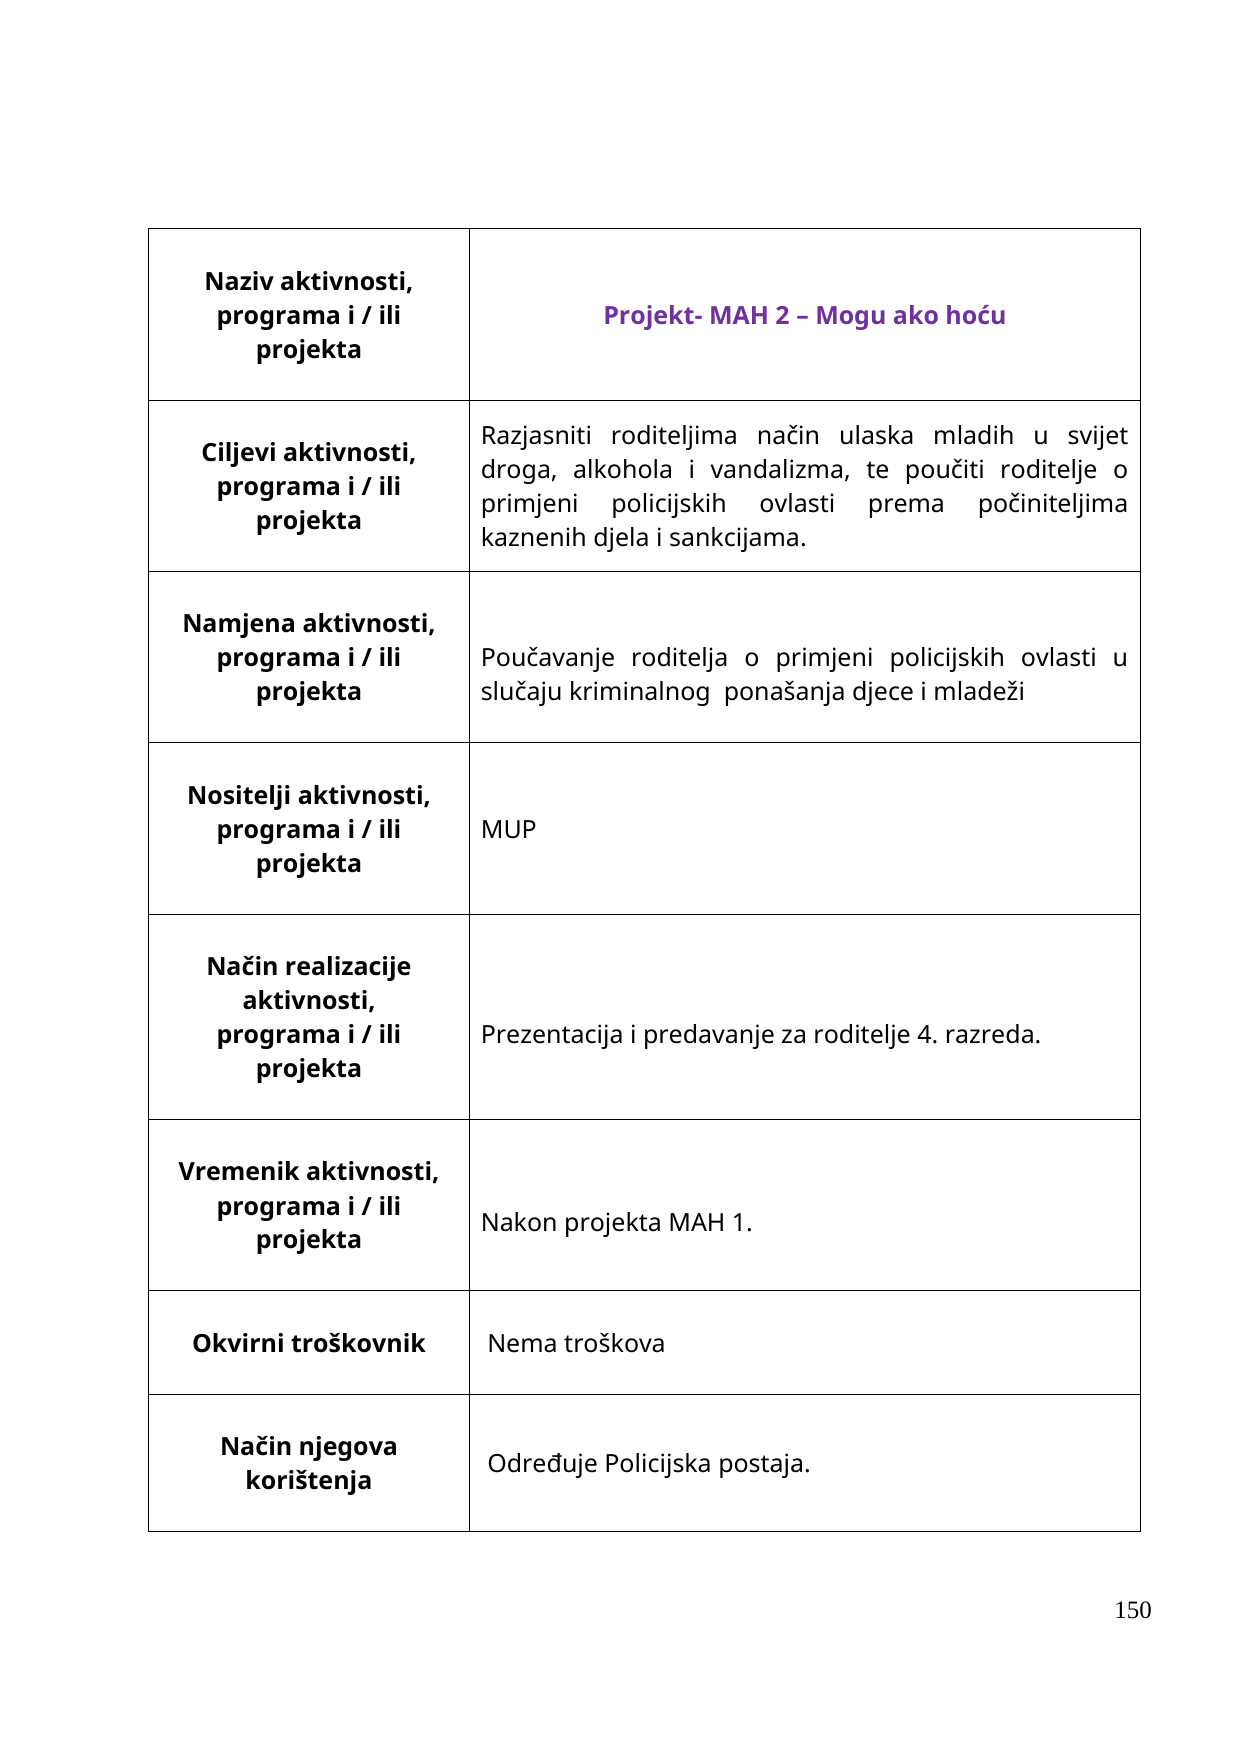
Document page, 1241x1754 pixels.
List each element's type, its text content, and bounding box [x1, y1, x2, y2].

table_cell Vremenik aktivnosti, programa i / ili projekta [149, 1120, 469, 1290]
table_cell Ciljevi aktivnosti, programa i / ili projekta [149, 401, 469, 571]
table_header Projekt- MAH 2 – Mogu ako hoću [470, 229, 1140, 399]
table_cell Namjena aktivnosti, programa i / ili projekta [149, 572, 469, 742]
table_cell Nema troškova [470, 1291, 1140, 1393]
table_cell Nositelji aktivnosti, programa i / ili projekta [149, 743, 469, 913]
table_cell Poučavanje roditelja o primjeni policijskih ovlasti u slučaju kriminalnog ponašanja djece i mladeži [470, 572, 1140, 742]
table_cell Okvirni troškovnik [149, 1291, 469, 1393]
table_cell Prezentacija i predavanje za roditelje 4. razreda. [470, 915, 1140, 1119]
table_cell MUP [470, 743, 1140, 913]
table_cell Način realizacije aktivnosti, programa i / ili projekta [149, 915, 469, 1119]
table_cell Način njegova korištenja [149, 1395, 469, 1531]
table_cell Određuje Policijska postaja. [470, 1395, 1140, 1531]
table_cell Razjasniti roditeljima način ulaska mladih u svijet droga, alkohola i vandalizma, te poučiti roditelje o primjeni policijskih ovlasti prema počiniteljima kaznenih djela i sankcijama. [470, 401, 1140, 571]
table_header Naziv aktivnosti, programa i / ili projekta [149, 229, 469, 399]
table_cell Nakon projekta MAH 1. [470, 1120, 1140, 1290]
